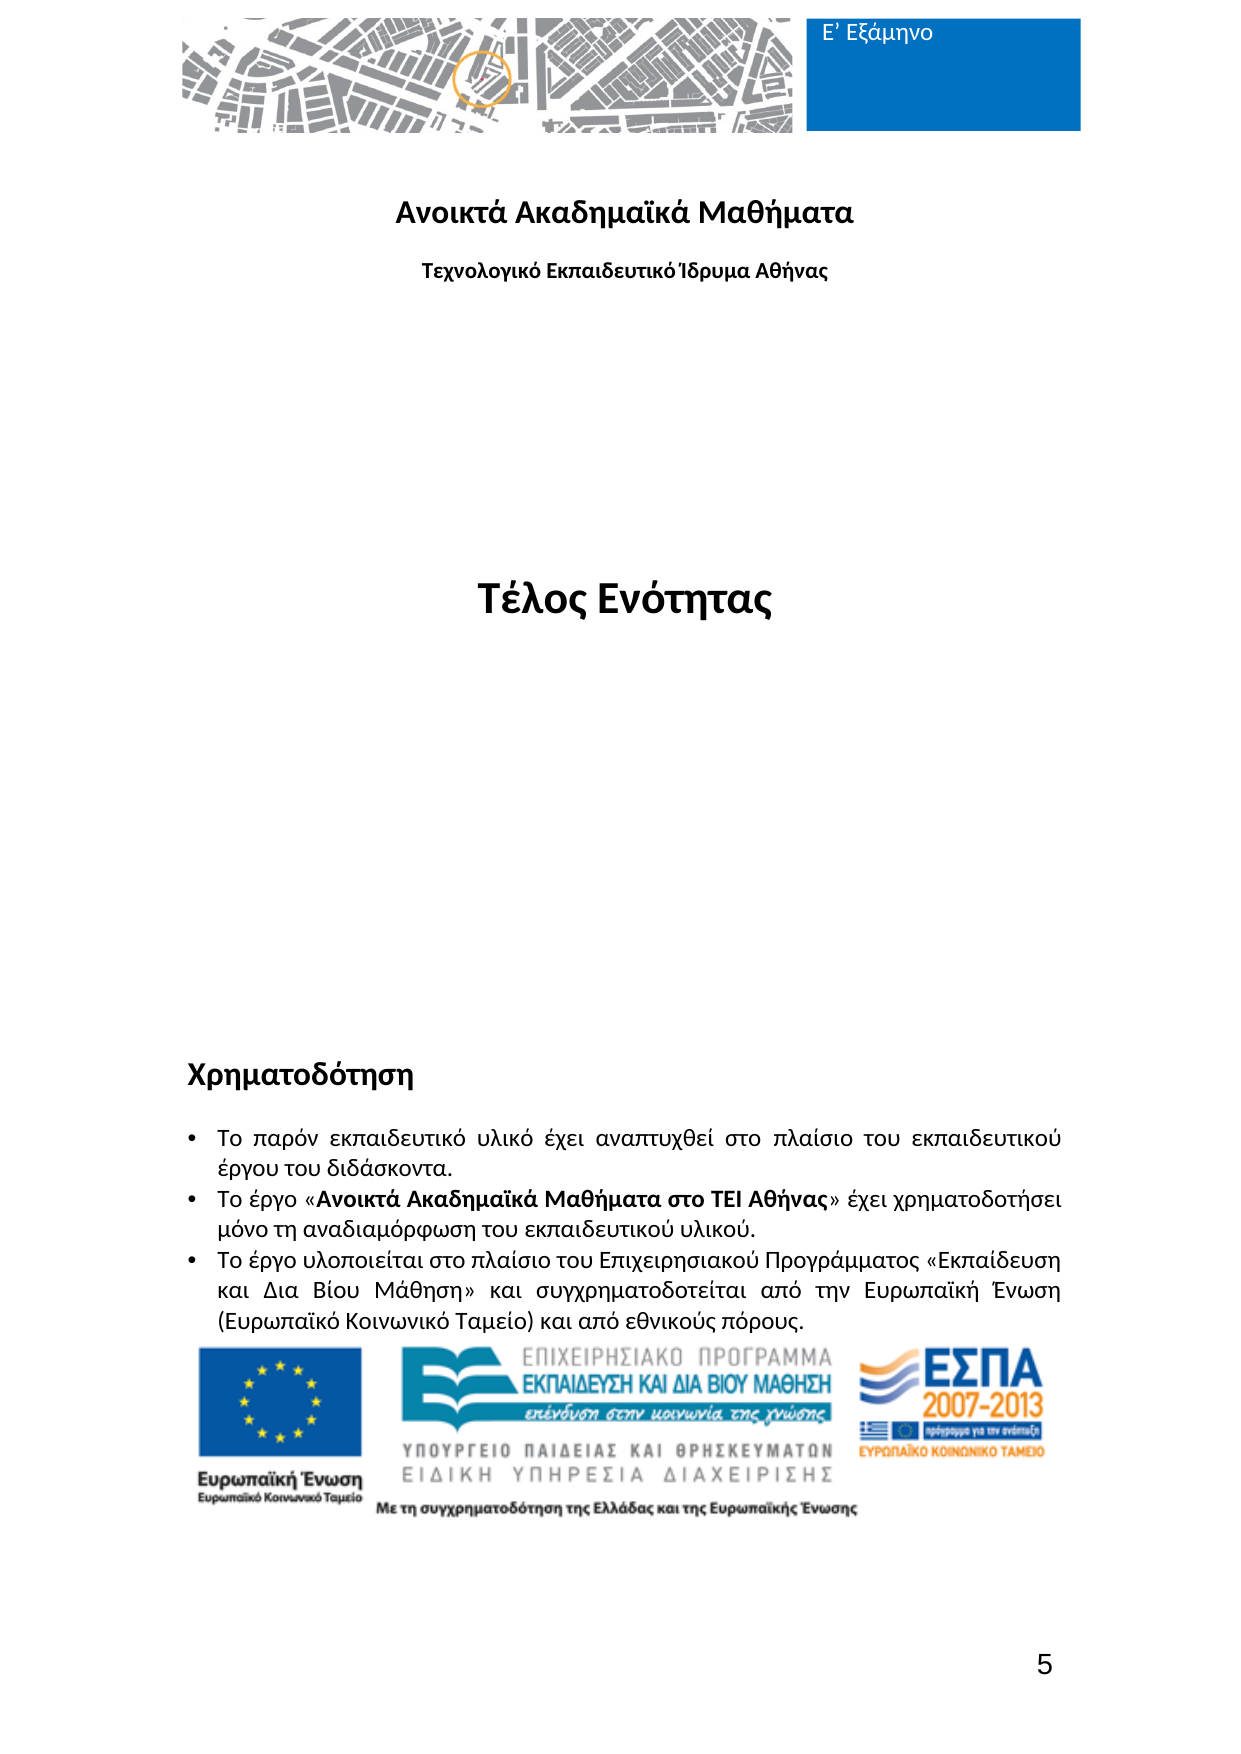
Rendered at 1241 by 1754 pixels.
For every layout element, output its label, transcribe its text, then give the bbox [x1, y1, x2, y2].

picture [182, 18, 793, 133]
table_header Ανοικτά Ακαδημαϊκά Μαθήματα Τεχνολογικό Εκπαιδευτικό Ίδρυμα Αθήνας [176, 150, 1073, 308]
picture [187, 1335, 1052, 1533]
table_cell Χρηματοδότηση Το παρόν εκπαιδευτικό υλικό έχει αναπτυχθεί στο πλαίσιο του εκπαιδευτικού έργου του διδάσκοντα. Το έργο «Ανοικτά Ακαδημαϊκά Μαθήματα στο ΤΕΙ Αθήνας» έχει χρηματοδοτήσει μόνο τη αναδιαμόρφωση του εκπαιδευτικού υλικού. Το έργο υλοποιείται στο πλαίσιο του Επιχειρησιακού Προγράμματος «Εκπαίδευση και Δια Βίου Μάθηση» και συγχρηματοδοτείται από την Ευρωπαϊκή Ένωση (Ευρωπαϊκό Κοινωνικό Ταμείο) και από εθνικούς πόρους. [176, 1053, 1073, 1532]
table_cell Τέλος Ενότητας [176, 308, 1073, 1053]
